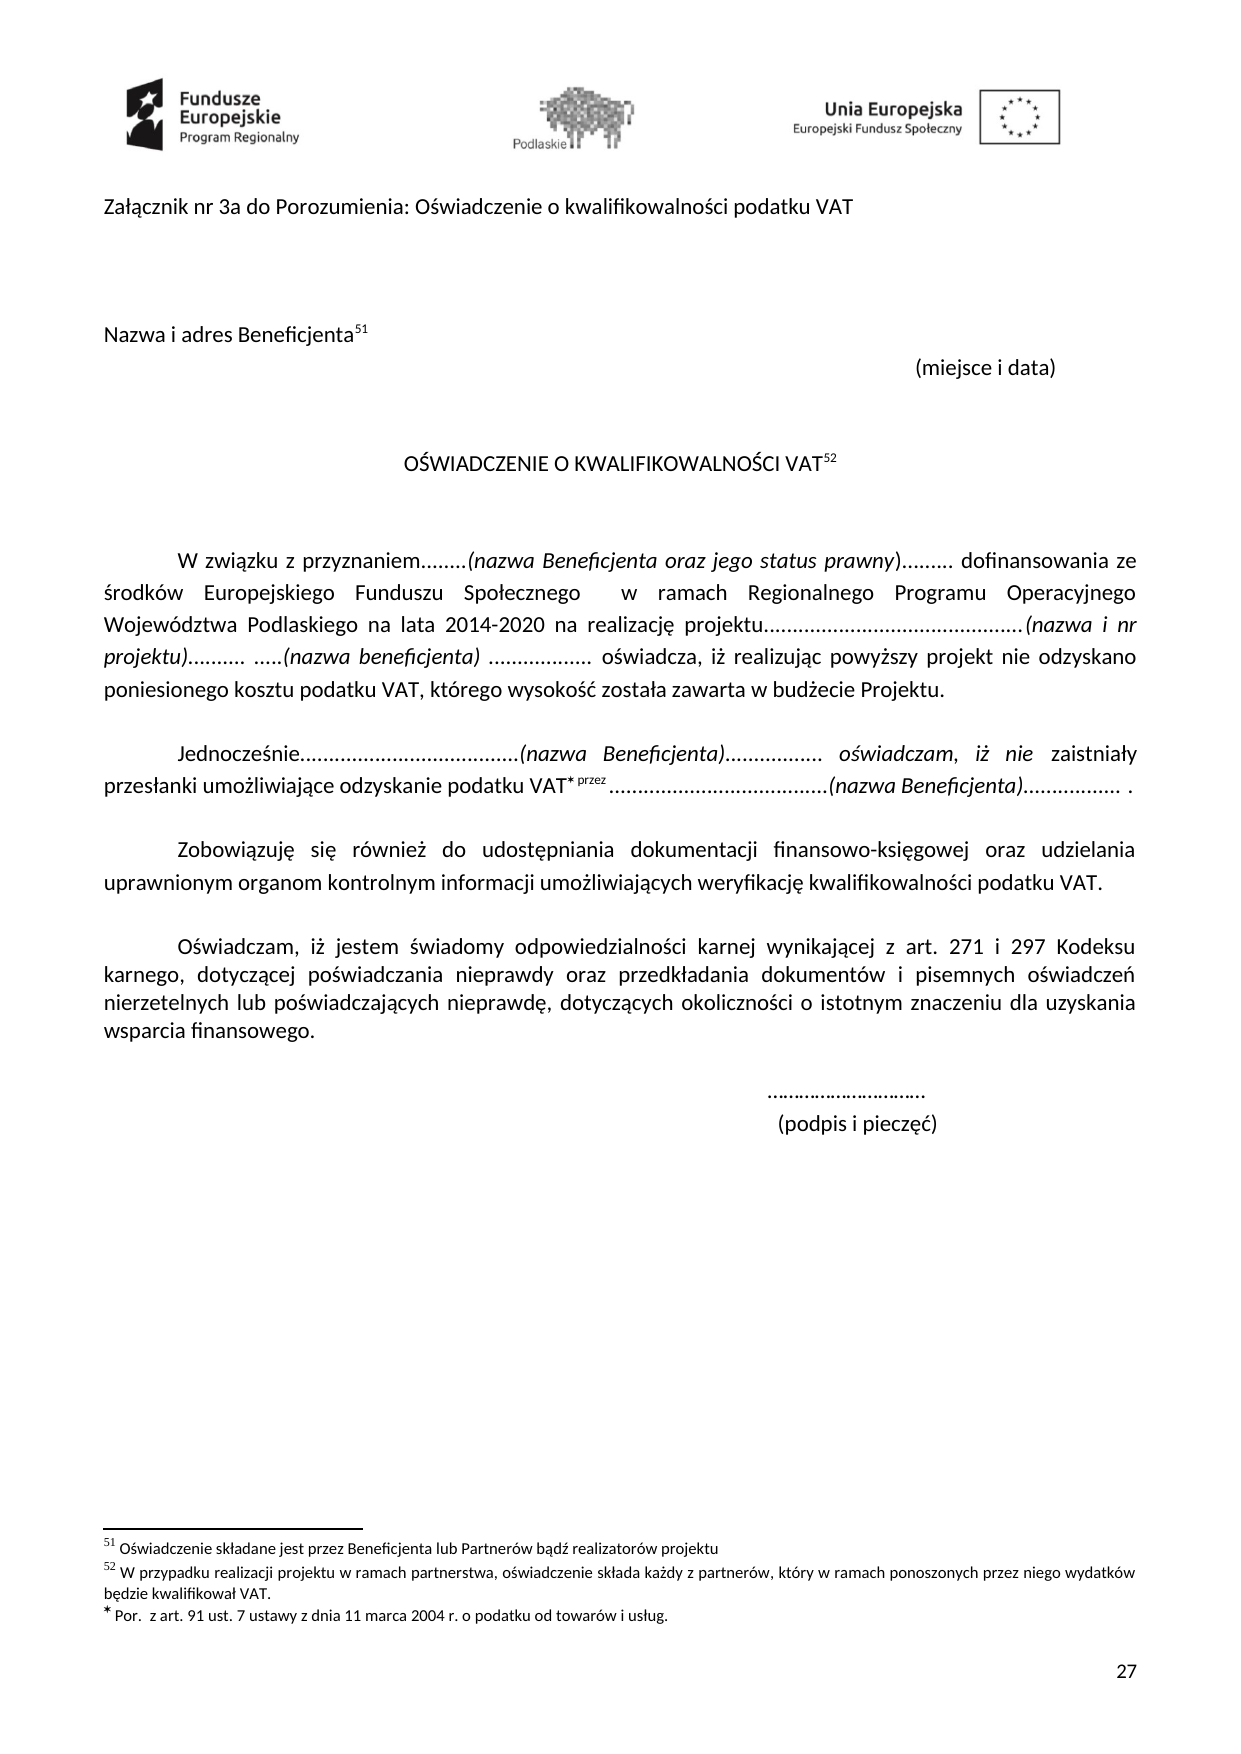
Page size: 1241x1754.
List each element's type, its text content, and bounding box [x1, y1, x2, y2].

text Nazwa i adres Beneficjenta (miejsce i data) [103, 321, 1137, 381]
text Załącznik nr 3a do Porozumienia: Oświadczenie o kwalifikowalności podatku VAT [103, 192, 1137, 220]
text ………………………… [693, 1076, 1137, 1104]
text (podpis i pieczęć) [553, 1109, 1137, 1137]
picture [118, 73, 1063, 156]
text Zobowiązuję się również do udostępniania dokumentacji finansowo-księgowej oraz udzielania uprawnionym organom kontrolnym informacji umożliwiających weryfikację kwalifikowalności podatku VAT. [103, 836, 1137, 896]
text Oświadczam, iż jestem świadomy odpowiedzialności karnej wynikającej z art. 271 i 297 Kodeksu karnego, dotyczącej poświadczania nieprawdy oraz przedkładania dokumentów i pisemnych oświadczeń nierzetelnych lub poświadczających nieprawdę, dotyczących okoliczności o istotnym znaczeniu dla uzyskania wsparcia finansowego. [103, 932, 1137, 1044]
text OŚWIADCZENIE O KWALIFIKOWALNOŚCI VAT [103, 449, 1137, 477]
text Jednocześnie......................................(nazwa Beneficjenta)................. oświadczam, iż nie zaistniały przesłanki umożliwiające odzyskanie podatku VAT przez ......................................(nazwa Beneficjenta)................. . [103, 739, 1137, 799]
text W związku z przyznaniem........(nazwa Beneficjenta oraz jego status prawny)......... dofinansowania ze środków Europejskiego Funduszu Społecznego w ramach Regionalnego Programu Operacyjnego Województwa Podlaskiego na lata 2014-2020 na realizację projektu.............................................(nazwa i nr projektu).......... .....(nazwa beneficjenta) .................. oświadcza, iż realizując powyższy projekt nie odzyskano poniesionego kosztu podatku VAT, którego wysokość została zawarta w budżecie Projektu. [103, 546, 1137, 703]
